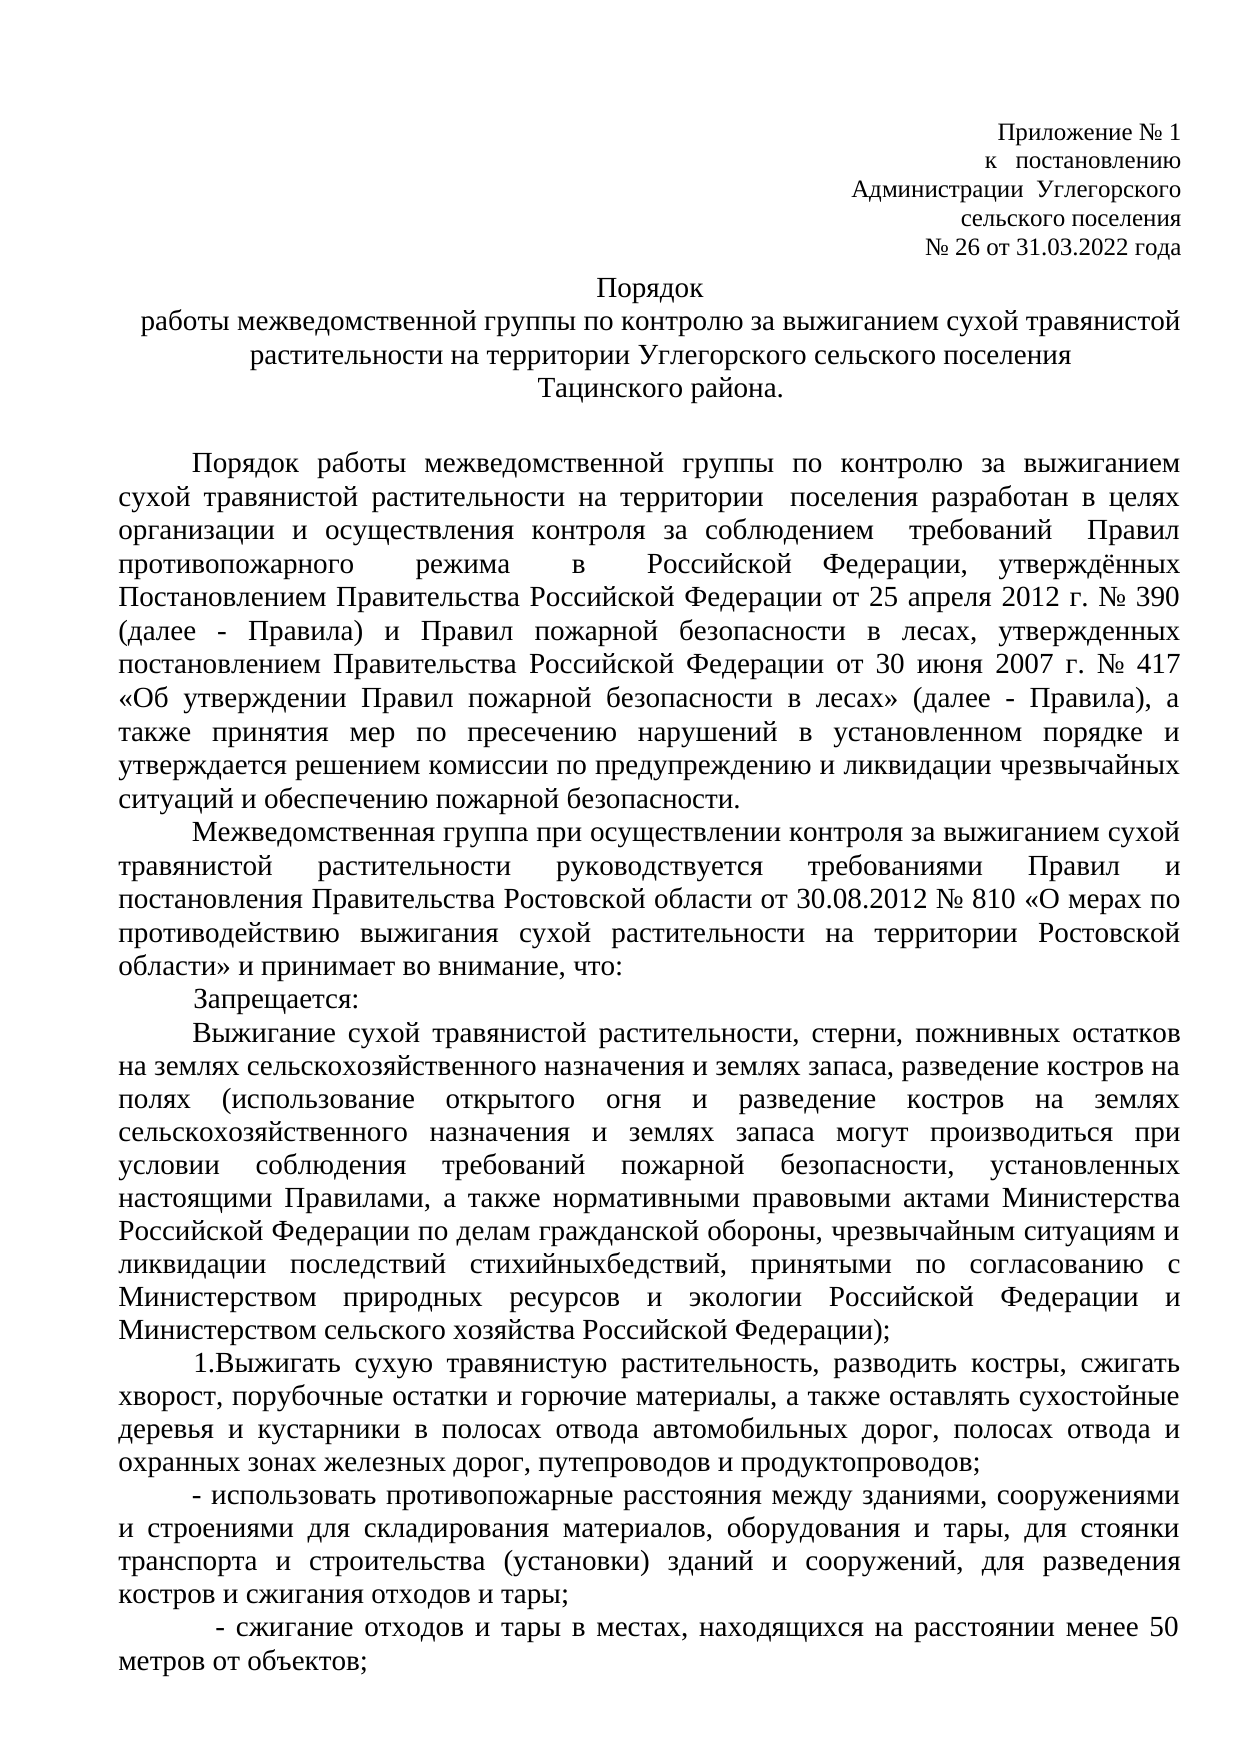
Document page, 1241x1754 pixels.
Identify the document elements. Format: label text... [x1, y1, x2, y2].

text 1.Выжигать сухую травянистую растительность, разводить костры, сжигать хворост, порубочные остатки и горючие материалы, а также оставлять сухостойные деревья и кустарники в полосах отвода автомобильных дорог, полосах отвода и охранных зонах железных дорог, путепроводов и продуктопроводов; [118, 1346, 1181, 1478]
text к постановлению [118, 145, 1181, 174]
text Администрации Углегорского [118, 174, 1181, 203]
text работы межведомственной группы по контролю за выжиганием сухой травянистой растительности на территории Углегорского сельского поселения [140, 304, 1181, 371]
text сельского поселения [118, 203, 1181, 232]
text Порядок работы межведомственной группы по контролю за выжиганием сухой травянистой растительности на территории поселения разработан в целях организации и осуществления контроля за соблюдением требований Правил противопожарного режима в Российской Федерации, утверждённых Постановлением Правительства Российской Федерации от 25 апреля . № 390 (далее - Правила) и Правил пожарной безопасности в лесах, утвержденных постановлением Правительства Российской Федерации от 30 июня . № 417 «Об утверждении Правил пожарной безопасности в лесах» (далее - Правила), а также принятия мер по пресечению нарушений в установленном порядке и утверждается решением комиссии по предупреждению и ликвидации чрезвычайных ситуаций и обеспечению пожарной безопасности. [118, 446, 1181, 815]
text Межведомственная группа при осуществлении контроля за выжиганием сухой травянистой растительности руководствуется требованиями Правил и постановления Правительства Ростовской области от 30.08.2012 № 810 «О мерах по противодействию выжигания сухой растительности на территории Ростовской области» и принимает во внимание, что: [118, 815, 1181, 983]
text Выжигание сухой травянистой растительности, стерни, пожнивных остатков на землях сельскохозяйственного назначения и землях запаса, разведение костров на полях (использование открытого огня и разведение костров на землях сельскохозяйственного назначения и землях запаса могут производиться при условии соблюдения требований пожарной безопасности, установленных настоящими Правилами, а также нормативными правовыми актами Министерства Российской Федерации по делам гражданской обороны, чрезвычайным ситуациям и ликвидации последствий стихийныхбедствий, принятыми по согласованию с Министерством природных ресурсов и экологии Российской Федерации и Министерством сельского хозяйства Российской Федерации); [118, 1016, 1181, 1346]
text Тацинского района. [140, 371, 1181, 404]
text - сжигание отходов и тары в местах, находящихся на расстоянии менее от объектов; [118, 1611, 1181, 1677]
text Приложение № 1 [118, 117, 1181, 145]
text Запрещается: [193, 983, 1181, 1016]
text № 26 от 31.03.2022 года [118, 232, 1181, 260]
text Порядок [118, 270, 1181, 304]
text - использовать противопожарные расстояния между зданиями, сооружениями и строениями для складирования материалов, оборудования и тары, для стоянки транспорта и строительства (установки) зданий и сооружений, для разведения костров и сжигания отходов и тары; [118, 1478, 1181, 1611]
